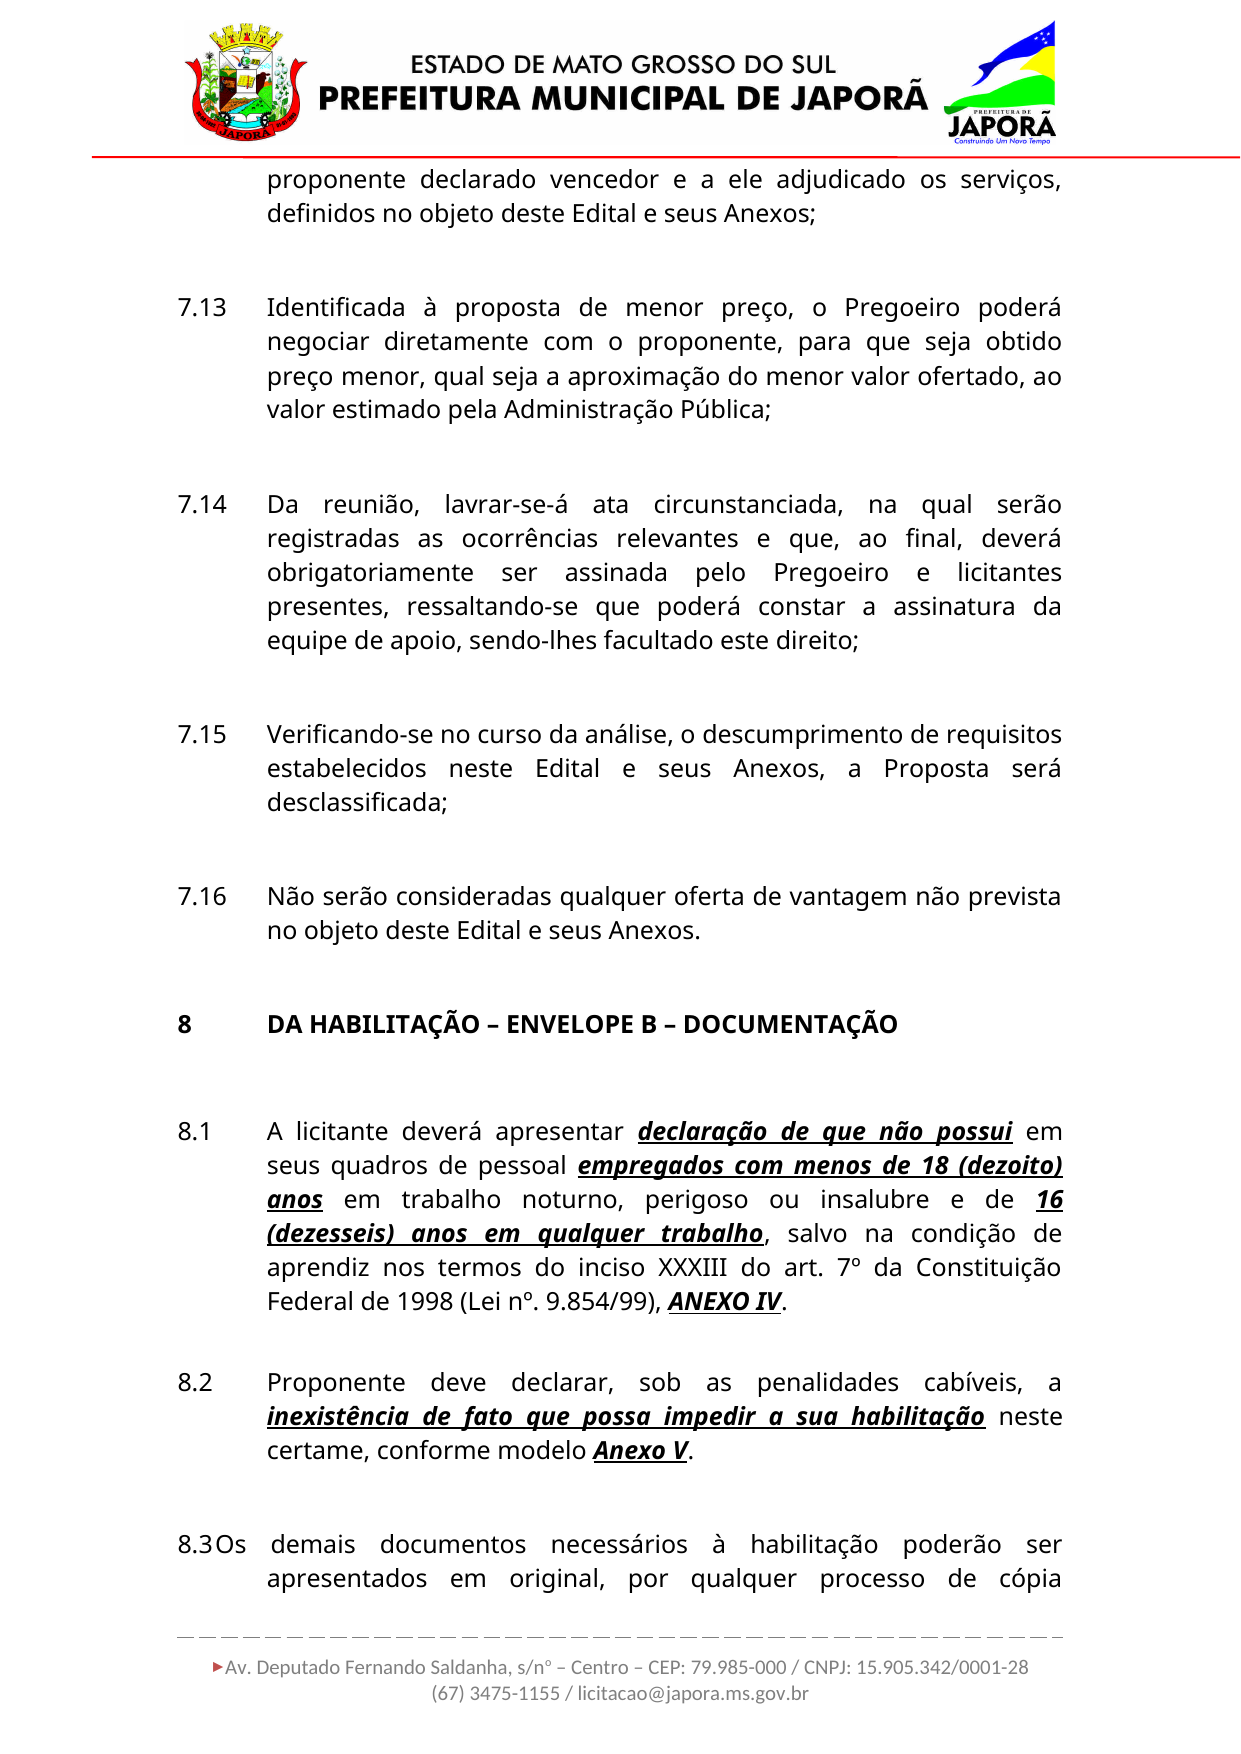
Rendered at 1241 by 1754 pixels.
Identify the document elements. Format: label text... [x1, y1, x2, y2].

text 8.1 A licitante deverá apresentar declaração de que não possui em seus quadros de pessoal empregados com menos de 18 (dezoito) anos em trabalho noturno, perigoso ou insalubre e de 16 (dezesseis) anos em qualquer trabalho, salvo na condição de aprendiz nos termos do inciso XXXIII do art. 7º da Constituição Federal de 1998 (Lei nº. 9.854/99), ANEXO IV. [177, 1113, 1063, 1318]
text 8 DA HABILITAÇÃO – ENVELOPE B – DOCUMENTAÇÃO [177, 1007, 1063, 1041]
list Não serão consideradas qualquer oferta de vantagem não prevista no objeto deste Edital e seus Anexos. [177, 879, 1063, 947]
list Identificada à proposta de menor preço, o Pregoeiro poderá negociar diretamente com o proponente, para que seja obtido preço menor, qual seja a aproximação do menor valor ofertado, ao valor estimado pela Administração Pública; [177, 290, 1063, 426]
list Da reunião, lavrar-se-á ata circunstanciada, na qual serão registradas as ocorrências relevantes e que, ao final, deverá obrigatoriamente ser assinada pelo Pregoeiro e licitantes presentes, ressaltando-se que poderá constar a assinatura da equipe de apoio, sendo-lhes facultado este direito; [177, 486, 1063, 657]
list Verificando-se no curso da análise, o descumprimento de requisitos estabelecidos neste Edital e seus Anexos, a Proposta será desclassificada; [177, 717, 1063, 819]
text 8.2 Proponente deve declarar, sob as penalidades cabíveis, a inexistência de fato que possa impedir a sua habilitação neste certame, conforme modelo Anexo V. [177, 1364, 1063, 1467]
picture [184, 20, 1056, 145]
